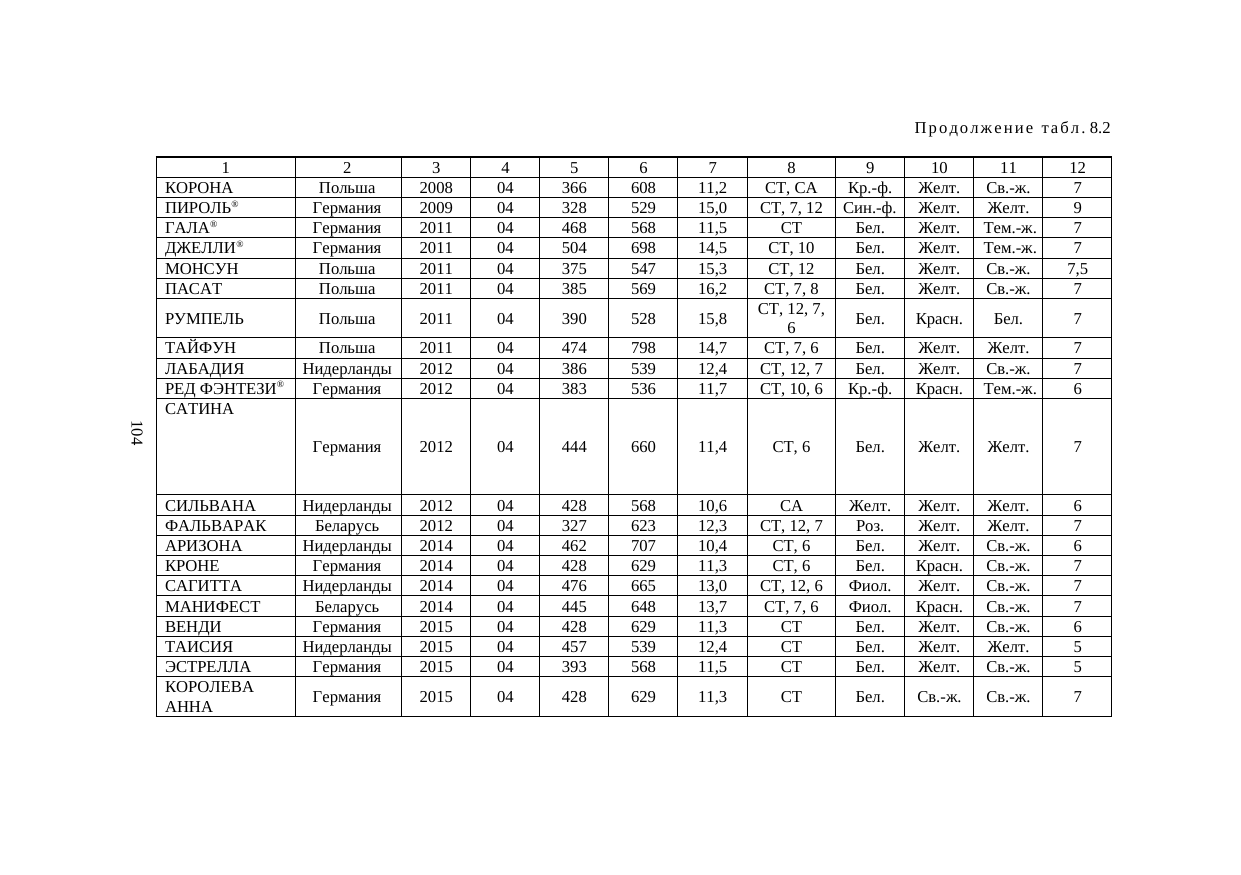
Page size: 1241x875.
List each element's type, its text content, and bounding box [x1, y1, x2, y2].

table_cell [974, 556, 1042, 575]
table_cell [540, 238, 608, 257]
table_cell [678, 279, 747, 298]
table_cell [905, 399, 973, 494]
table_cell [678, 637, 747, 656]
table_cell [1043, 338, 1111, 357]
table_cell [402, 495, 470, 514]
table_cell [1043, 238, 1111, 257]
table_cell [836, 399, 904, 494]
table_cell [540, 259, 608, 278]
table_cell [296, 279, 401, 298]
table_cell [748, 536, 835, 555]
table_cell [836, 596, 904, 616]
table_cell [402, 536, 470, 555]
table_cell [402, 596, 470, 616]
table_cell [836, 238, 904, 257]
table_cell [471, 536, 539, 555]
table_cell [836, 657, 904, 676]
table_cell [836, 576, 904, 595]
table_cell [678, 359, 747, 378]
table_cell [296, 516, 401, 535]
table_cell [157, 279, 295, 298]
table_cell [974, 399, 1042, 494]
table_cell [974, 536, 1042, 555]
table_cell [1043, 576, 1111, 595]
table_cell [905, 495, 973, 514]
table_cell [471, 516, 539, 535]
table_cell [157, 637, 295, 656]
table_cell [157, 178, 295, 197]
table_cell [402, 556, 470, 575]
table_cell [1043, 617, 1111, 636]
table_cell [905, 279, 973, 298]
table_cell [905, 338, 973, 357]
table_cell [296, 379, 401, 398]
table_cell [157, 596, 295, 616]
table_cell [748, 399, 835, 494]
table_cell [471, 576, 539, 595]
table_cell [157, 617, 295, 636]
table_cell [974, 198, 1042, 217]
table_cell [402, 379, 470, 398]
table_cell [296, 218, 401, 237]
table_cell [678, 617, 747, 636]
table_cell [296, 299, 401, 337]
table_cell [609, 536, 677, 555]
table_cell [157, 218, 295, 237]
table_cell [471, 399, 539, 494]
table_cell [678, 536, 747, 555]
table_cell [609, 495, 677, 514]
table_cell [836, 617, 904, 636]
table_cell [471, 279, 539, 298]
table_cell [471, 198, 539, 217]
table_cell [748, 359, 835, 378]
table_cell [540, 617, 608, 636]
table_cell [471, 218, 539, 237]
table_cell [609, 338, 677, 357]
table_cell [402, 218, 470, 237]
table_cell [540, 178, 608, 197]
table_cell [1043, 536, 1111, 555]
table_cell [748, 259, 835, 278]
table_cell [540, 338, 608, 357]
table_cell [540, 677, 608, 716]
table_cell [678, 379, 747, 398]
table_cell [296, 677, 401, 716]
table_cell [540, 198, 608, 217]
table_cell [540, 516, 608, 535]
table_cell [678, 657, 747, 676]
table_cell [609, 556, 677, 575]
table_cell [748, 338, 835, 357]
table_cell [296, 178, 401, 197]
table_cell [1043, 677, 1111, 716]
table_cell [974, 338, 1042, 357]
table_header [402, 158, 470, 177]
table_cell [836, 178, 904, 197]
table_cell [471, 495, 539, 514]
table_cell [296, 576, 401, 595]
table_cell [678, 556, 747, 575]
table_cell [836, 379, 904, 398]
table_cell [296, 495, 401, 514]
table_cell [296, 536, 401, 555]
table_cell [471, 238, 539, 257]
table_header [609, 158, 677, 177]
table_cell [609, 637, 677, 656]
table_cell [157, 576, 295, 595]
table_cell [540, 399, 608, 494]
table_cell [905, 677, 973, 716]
text Продолжение табл. 8.2 [153, 118, 1110, 137]
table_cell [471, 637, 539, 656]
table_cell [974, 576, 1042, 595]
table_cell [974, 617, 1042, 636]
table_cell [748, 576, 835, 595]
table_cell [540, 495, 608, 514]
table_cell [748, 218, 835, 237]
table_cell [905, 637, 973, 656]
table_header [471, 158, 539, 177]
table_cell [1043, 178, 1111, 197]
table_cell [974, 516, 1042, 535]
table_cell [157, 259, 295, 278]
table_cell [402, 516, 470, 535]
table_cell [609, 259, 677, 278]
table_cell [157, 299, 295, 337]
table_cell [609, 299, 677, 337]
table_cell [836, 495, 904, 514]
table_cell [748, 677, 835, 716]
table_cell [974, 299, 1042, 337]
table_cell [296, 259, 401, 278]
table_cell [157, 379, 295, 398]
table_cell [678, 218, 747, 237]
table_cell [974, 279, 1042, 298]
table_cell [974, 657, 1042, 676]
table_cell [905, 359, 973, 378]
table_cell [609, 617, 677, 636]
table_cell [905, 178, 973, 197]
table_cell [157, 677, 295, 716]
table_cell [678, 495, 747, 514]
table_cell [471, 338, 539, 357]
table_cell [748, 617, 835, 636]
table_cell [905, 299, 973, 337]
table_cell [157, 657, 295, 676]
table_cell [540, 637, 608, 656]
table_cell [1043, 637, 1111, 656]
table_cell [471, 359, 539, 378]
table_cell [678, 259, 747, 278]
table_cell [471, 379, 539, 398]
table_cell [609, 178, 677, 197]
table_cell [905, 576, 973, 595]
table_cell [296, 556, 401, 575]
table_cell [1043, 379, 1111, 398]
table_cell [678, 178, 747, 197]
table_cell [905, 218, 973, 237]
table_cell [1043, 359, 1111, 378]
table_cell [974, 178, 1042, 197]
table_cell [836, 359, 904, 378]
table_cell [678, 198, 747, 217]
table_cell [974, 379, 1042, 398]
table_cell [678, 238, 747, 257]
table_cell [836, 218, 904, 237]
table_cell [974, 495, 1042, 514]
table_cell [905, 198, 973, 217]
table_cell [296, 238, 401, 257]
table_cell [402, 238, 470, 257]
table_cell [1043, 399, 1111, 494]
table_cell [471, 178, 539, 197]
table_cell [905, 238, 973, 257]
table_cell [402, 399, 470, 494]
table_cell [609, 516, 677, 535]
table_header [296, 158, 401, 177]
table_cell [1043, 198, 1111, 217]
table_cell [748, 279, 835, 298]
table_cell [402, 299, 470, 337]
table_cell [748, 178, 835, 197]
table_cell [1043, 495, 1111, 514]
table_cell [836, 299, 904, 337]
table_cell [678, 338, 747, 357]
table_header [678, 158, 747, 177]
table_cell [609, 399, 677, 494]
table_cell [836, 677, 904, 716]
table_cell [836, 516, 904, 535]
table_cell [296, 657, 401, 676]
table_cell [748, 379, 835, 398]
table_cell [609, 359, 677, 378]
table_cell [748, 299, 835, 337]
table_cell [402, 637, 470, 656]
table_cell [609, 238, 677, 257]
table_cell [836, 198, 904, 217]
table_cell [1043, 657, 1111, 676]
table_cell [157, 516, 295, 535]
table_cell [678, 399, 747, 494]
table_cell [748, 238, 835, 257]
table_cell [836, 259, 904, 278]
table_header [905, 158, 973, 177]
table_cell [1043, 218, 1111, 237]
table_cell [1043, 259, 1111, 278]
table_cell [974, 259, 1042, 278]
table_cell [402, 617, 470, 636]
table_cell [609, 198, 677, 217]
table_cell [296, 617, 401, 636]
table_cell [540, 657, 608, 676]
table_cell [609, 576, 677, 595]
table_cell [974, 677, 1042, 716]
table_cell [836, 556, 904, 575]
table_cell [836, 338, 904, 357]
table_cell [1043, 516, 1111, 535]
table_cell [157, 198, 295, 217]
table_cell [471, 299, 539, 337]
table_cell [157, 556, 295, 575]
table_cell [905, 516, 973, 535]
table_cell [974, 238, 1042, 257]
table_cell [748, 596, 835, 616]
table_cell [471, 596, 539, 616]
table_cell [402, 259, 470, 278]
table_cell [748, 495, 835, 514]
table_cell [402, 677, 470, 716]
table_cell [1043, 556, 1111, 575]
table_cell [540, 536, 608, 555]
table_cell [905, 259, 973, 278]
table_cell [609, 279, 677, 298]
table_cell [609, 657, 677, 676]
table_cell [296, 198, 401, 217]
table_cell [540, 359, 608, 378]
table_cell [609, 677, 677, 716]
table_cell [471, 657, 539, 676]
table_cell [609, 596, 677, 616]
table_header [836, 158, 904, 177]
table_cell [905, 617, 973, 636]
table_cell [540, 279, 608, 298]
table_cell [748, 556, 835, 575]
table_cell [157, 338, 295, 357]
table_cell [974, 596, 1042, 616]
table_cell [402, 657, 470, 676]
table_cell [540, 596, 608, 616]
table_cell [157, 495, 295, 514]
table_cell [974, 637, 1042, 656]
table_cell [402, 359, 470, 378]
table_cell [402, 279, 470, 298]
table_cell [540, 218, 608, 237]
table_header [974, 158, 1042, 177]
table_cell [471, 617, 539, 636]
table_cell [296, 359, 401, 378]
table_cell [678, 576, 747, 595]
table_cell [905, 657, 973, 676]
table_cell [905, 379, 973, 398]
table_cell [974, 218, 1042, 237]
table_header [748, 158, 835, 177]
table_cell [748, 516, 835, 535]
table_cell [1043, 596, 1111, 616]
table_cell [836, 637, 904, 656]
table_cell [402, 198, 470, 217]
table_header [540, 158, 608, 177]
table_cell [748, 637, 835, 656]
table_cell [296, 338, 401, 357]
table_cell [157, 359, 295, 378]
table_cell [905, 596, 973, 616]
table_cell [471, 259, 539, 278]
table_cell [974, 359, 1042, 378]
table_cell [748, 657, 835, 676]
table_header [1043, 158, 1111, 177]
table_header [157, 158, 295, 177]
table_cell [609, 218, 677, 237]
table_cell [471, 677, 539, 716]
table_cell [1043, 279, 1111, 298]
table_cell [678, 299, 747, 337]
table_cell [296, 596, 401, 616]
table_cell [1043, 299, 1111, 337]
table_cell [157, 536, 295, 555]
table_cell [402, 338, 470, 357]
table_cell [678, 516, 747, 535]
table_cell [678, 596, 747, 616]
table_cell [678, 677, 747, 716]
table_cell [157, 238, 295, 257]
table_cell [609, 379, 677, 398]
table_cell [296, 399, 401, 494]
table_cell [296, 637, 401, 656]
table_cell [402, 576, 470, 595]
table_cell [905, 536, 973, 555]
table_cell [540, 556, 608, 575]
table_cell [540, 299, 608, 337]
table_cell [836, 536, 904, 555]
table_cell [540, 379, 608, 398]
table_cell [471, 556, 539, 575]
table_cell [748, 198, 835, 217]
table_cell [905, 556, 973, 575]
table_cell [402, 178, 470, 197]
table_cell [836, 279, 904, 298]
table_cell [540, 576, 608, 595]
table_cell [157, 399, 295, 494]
